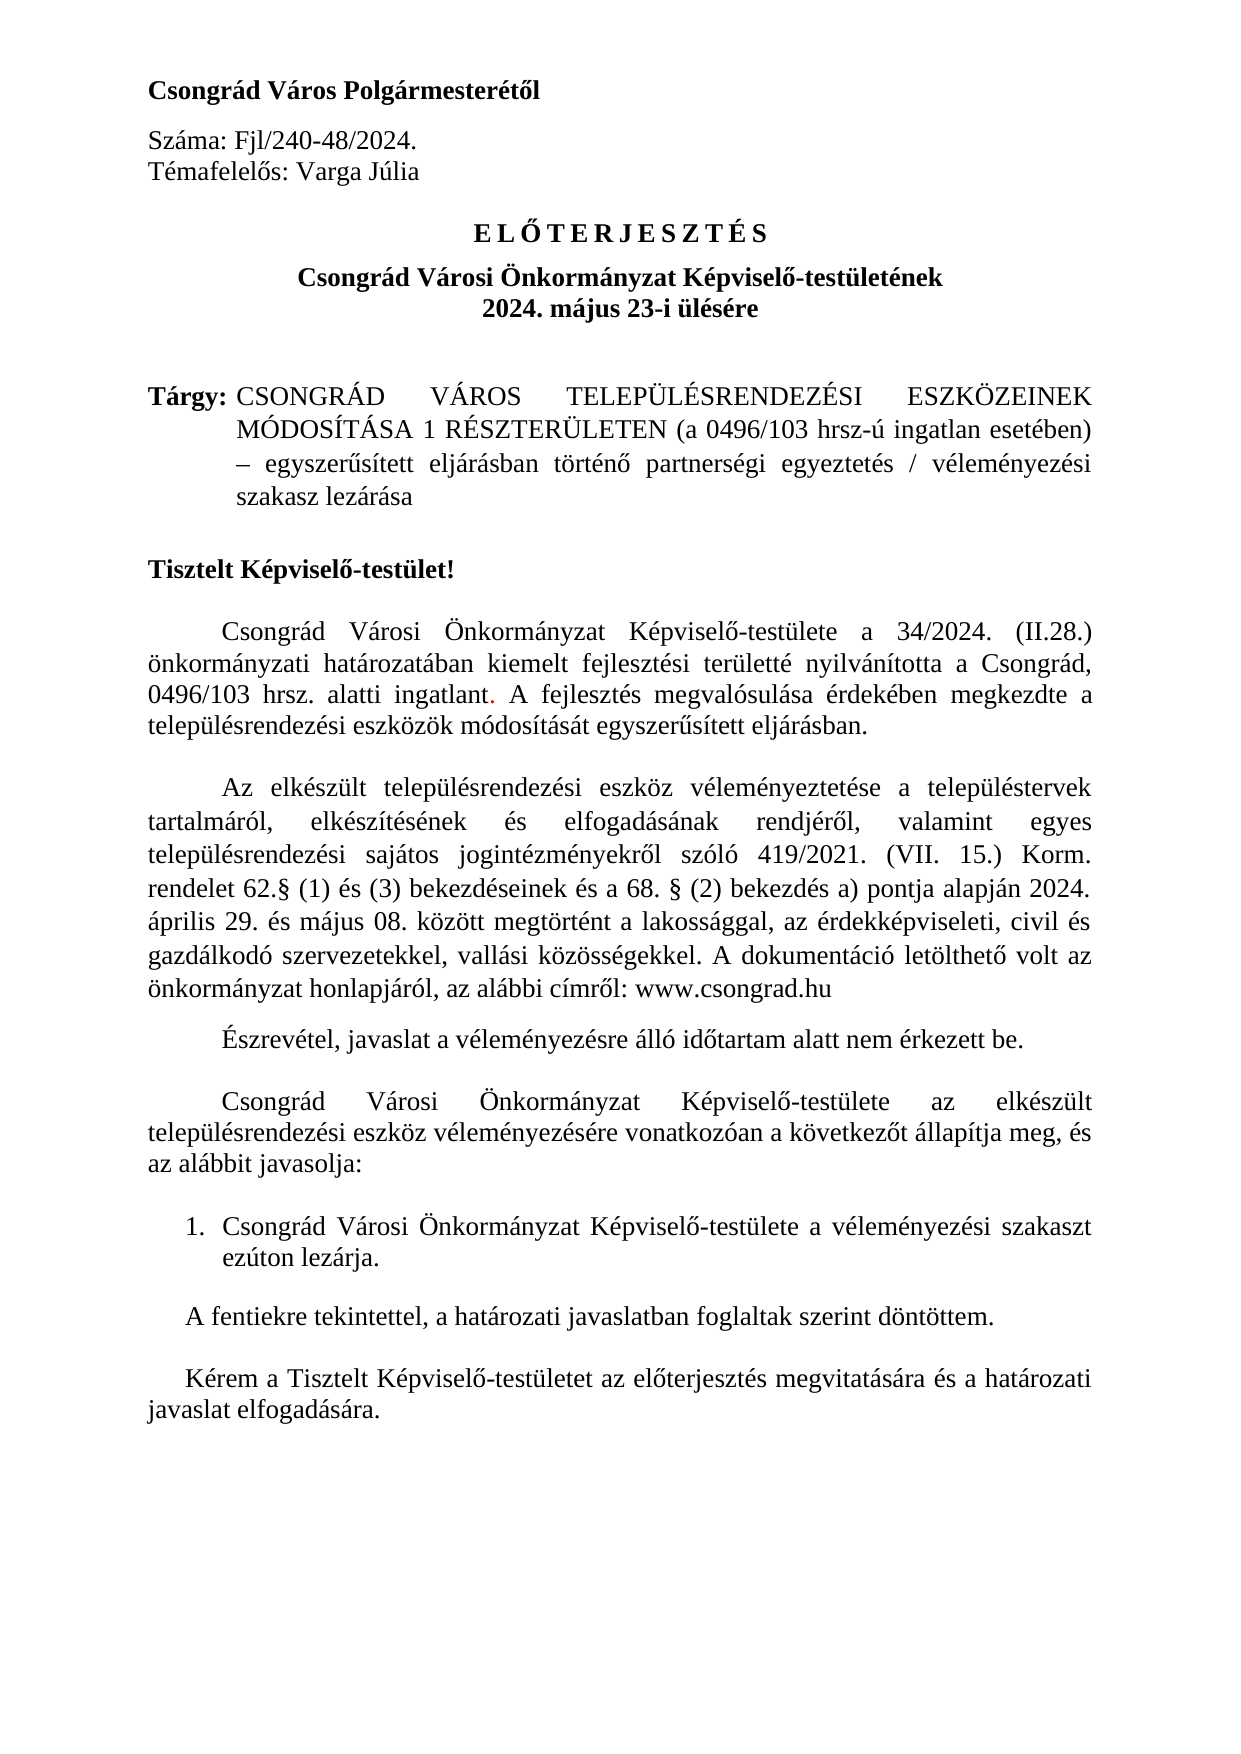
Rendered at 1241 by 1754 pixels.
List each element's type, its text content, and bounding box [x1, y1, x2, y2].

text Csongrád Városi Önkormányzat Képviselő‐testülete a 34/2024. (II.28.) önkormányzati határozatában kiemelt fejlesztési területté nyilvánította a Csongrád, 0496/103 hrsz. alatti ingatlant. A fejlesztés megvalósulása érdekében megkezdte a településrendezési eszközök módosítását egyszerűsített eljárásban. [148, 616, 1093, 740]
text Csongrád Város Polgármesterétől [148, 74, 1093, 105]
text Csongrád Városi Önkormányzat Képviselő-testületének [148, 261, 1093, 292]
text Kérem a Tisztelt Képviselő-testületet az előterjesztés megvitatására és a határozati javaslat elfogadására. [148, 1362, 1093, 1424]
text A fentiekre tekintettel, a határozati javaslatban foglaltak szerint döntöttem. [148, 1300, 1093, 1331]
text 2024. május -i ülésére [148, 292, 1093, 323]
text Témafelelős: Varga Júlia [148, 155, 1093, 186]
text Észrevétel, javaslat a véleményezésre álló időtartam alatt nem érkezett be. [148, 1023, 1093, 1054]
subtitle Csongrád Városi Önkormányzat Képviselő-testülete a véleményezési szakaszt ezúton lezárja. [185, 1209, 1093, 1272]
text Csongrád Városi Önkormányzat Képviselő-testülete az elkészült településrendezési eszköz véleményezésére vonatkozóan a következőt állapítja meg, és az alábbit javasolja: [148, 1085, 1093, 1178]
text Száma: Fjl/240-48/2024. [148, 124, 1093, 155]
text Tárgy: CSONGRÁD VÁROS TELEPÜLÉSRENDEZÉSI ESZKÖZEINEK MÓDOSÍTÁSA 1 RÉSZTERÜLETEN (a 0496/103 hrsz-ú ingatlan esetében) – egyszerűsített eljárásban történő partnerségi egyeztetés / véleményezési szakasz lezárása [148, 379, 1093, 511]
text Tisztelt Képviselő-testület! [148, 553, 1093, 584]
text Az elkészült településrendezési eszköz véleményeztetése a településtervek tartalmáról, elkészítésének és elfogadásának rendjéről, valamint egyes településrendezési sajátos jogintézményekről szóló 419/2021. (VII. 15.) Korm. rendelet 62.§ (1) és (3) bekezdéseinek és a 68. § (2) bekezdés a) pontja alapján a lakossággal, érdekképviseleti, civil és gazdálkodó szervezetekkel, vallási közösségekkel. A dokumentáció letölthető volt az önkormányzat honlapjáról, az alábbi címről: www.csongrad.hu [148, 771, 1093, 1004]
text ELŐTERJESZTÉS [148, 217, 1093, 249]
